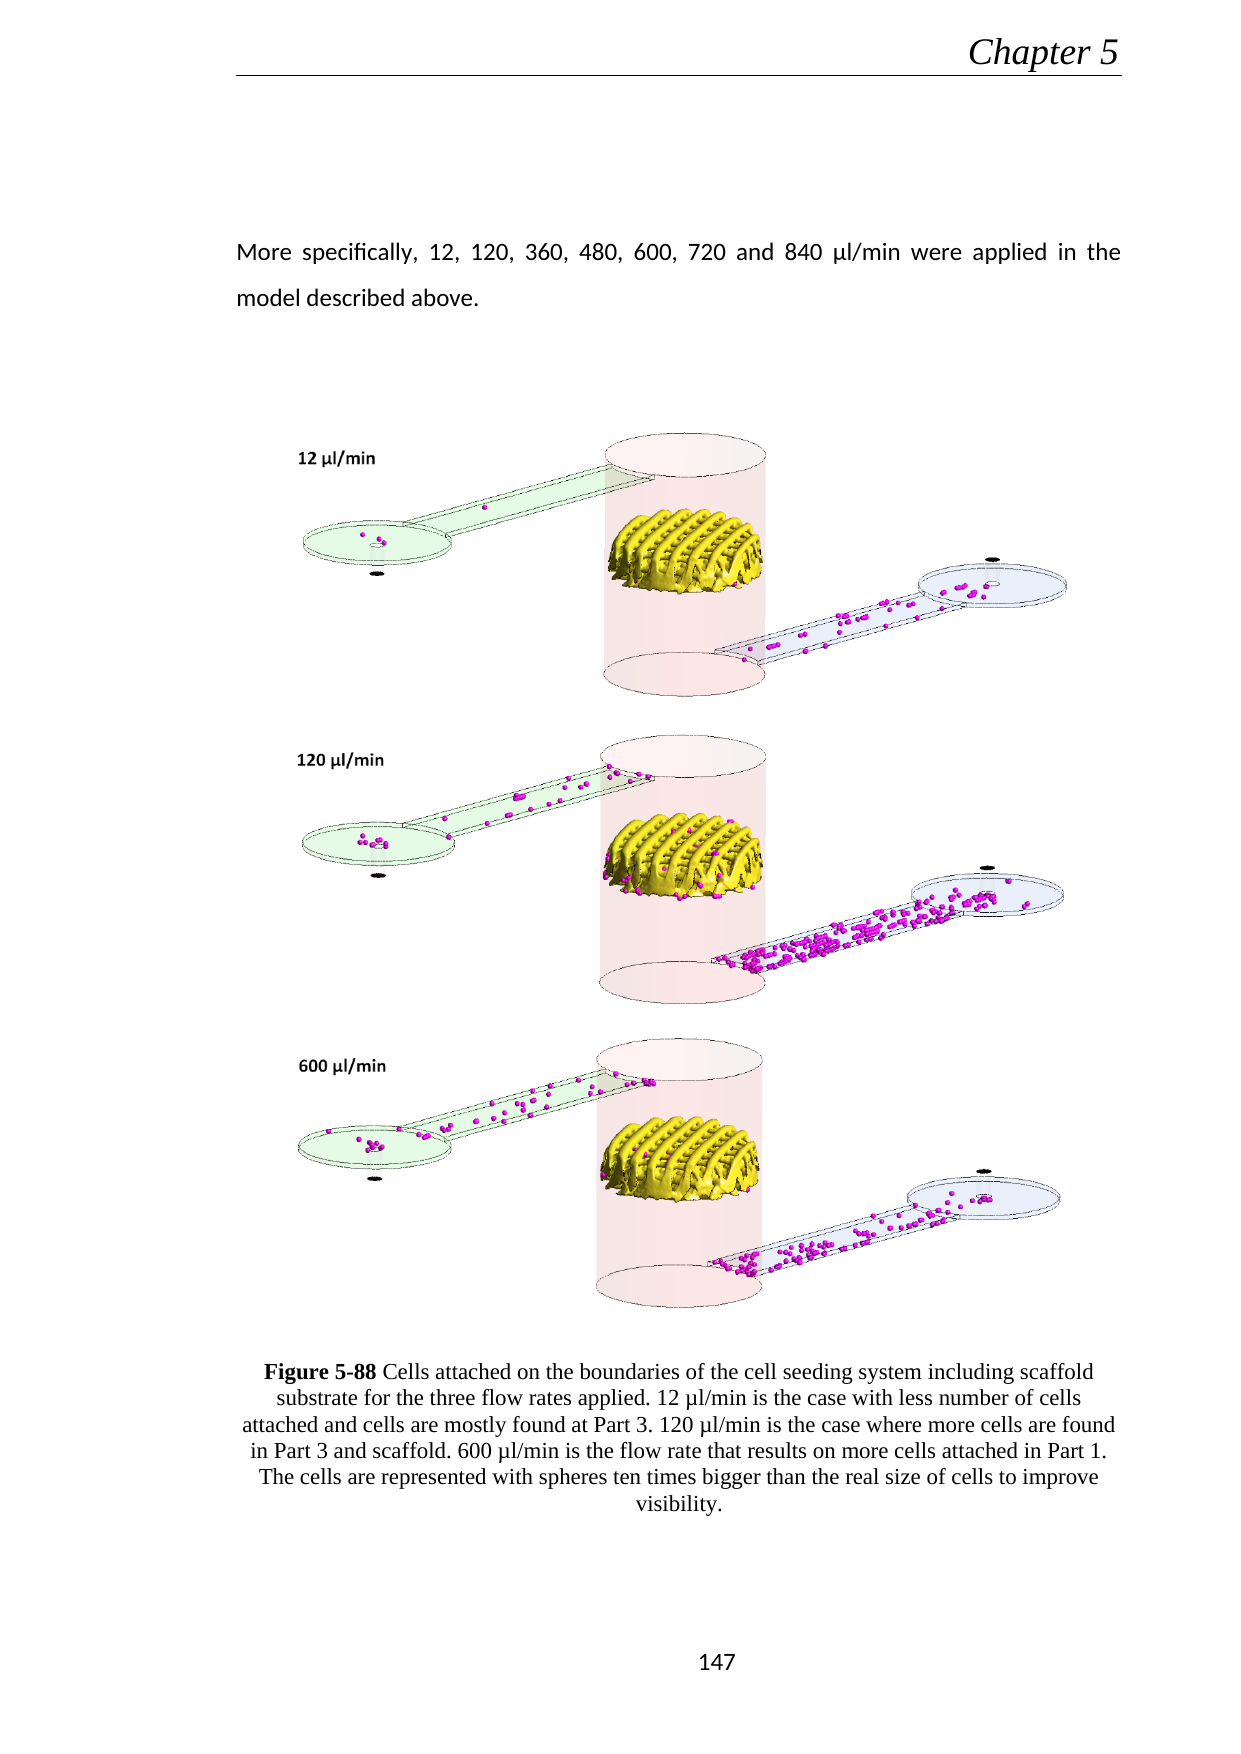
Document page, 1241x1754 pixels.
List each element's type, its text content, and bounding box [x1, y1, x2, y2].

picture [267, 415, 1091, 1318]
